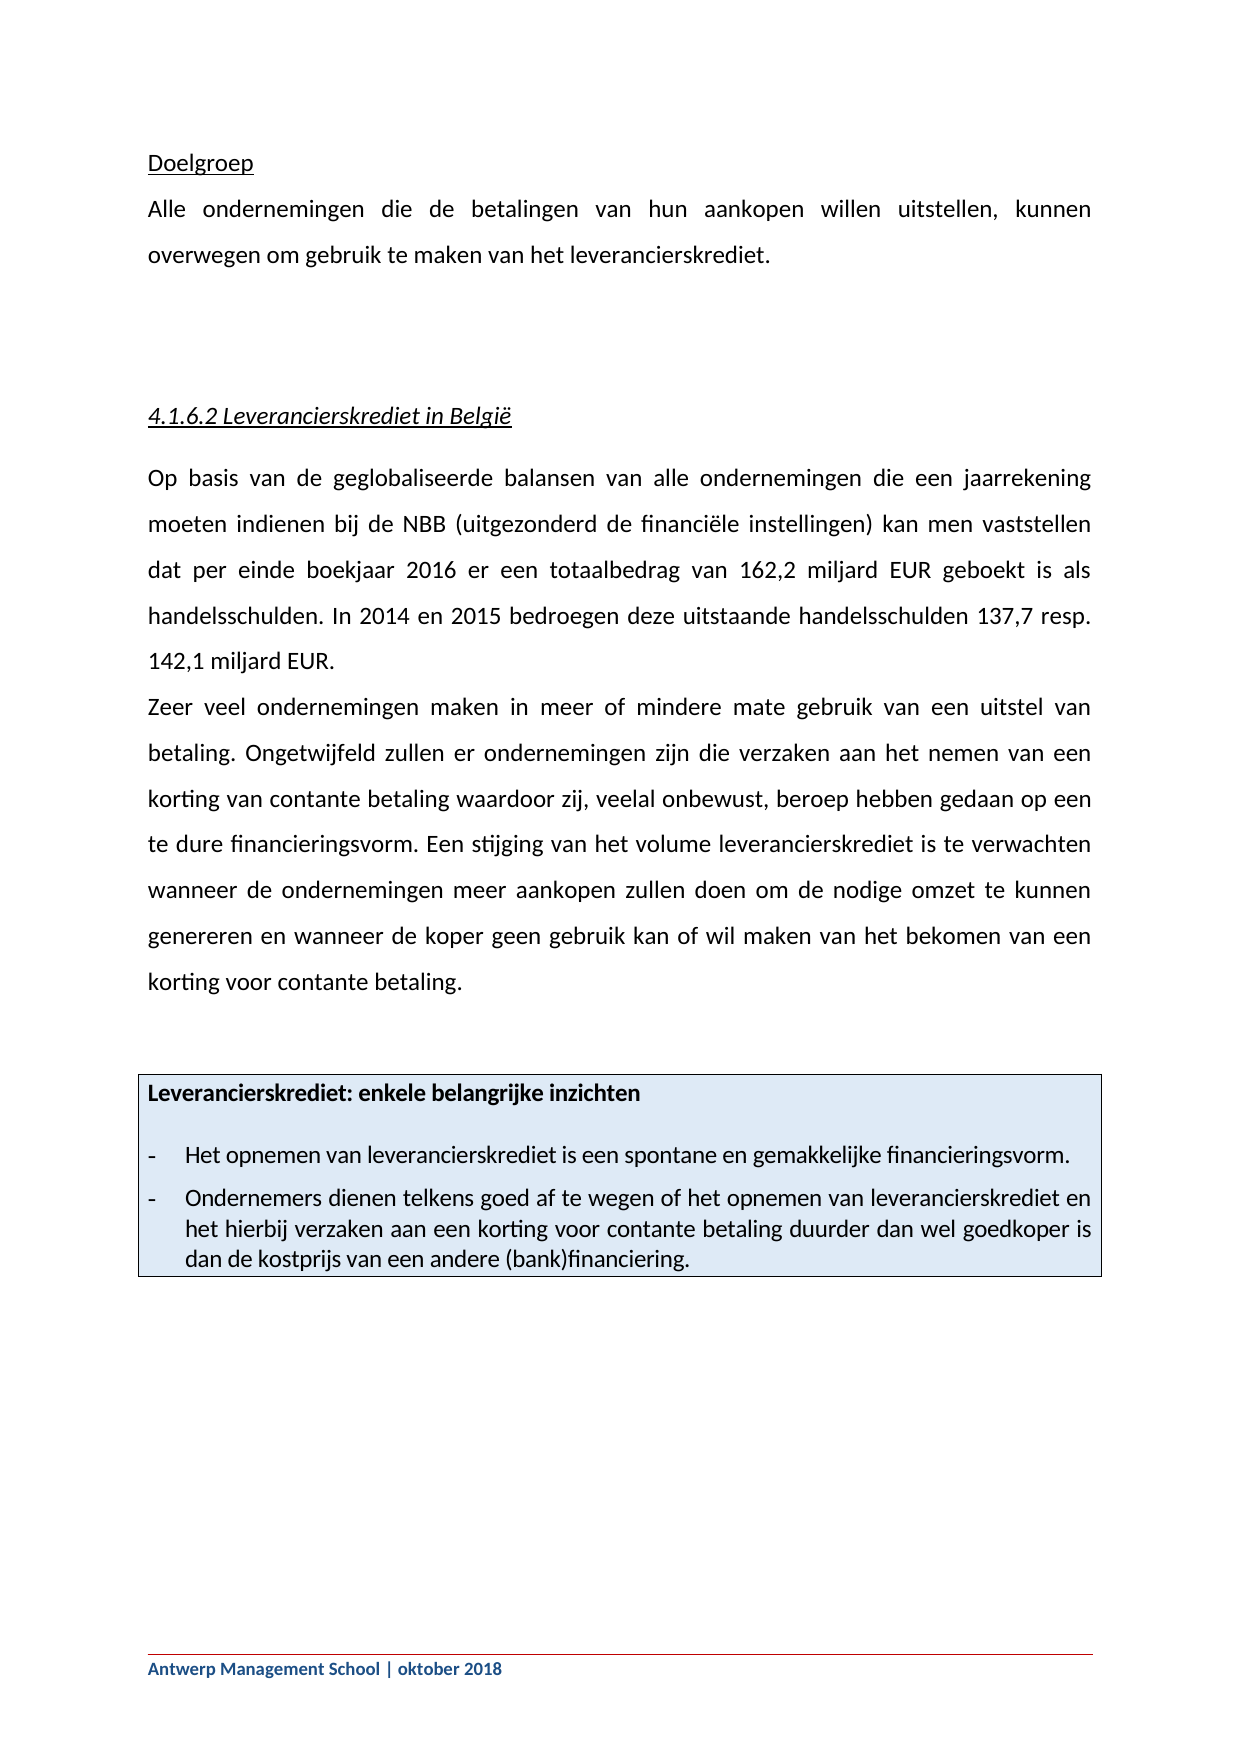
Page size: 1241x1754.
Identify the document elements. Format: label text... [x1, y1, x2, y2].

text Leverancierskrediet: enkele belangrijke inzichten [139, 1075, 1101, 1107]
list Doelgroep [148, 148, 1093, 178]
text 4.1.6.2 Leverancierskrediet in België [148, 400, 1093, 431]
list Alle ondernemingen die de betalingen van hun aankopen willen uitstellen, kunnen overwegen om gebruik te maken van het leverancierskrediet. [148, 193, 1093, 269]
list Zeer veel ondernemingen maken in meer of mindere mate gebruik van een uitstel van betaling. Ongetwijfeld zullen er ondernemingen zijn die verzaken aan het nemen van een korting van contante betaling waardoor zij, veelal onbewust, beroep hebben gedaan op een te dure financieringsvorm. Een stijging van het volume leverancierskrediet is te verwachten wanneer de ondernemingen meer aankopen zullen doen om de nodige omzet te kunnen genereren en wanneer de koper geen gebruik kan of wil maken van het bekomen van een korting voor contante betaling. [148, 691, 1093, 996]
list Het opnemen van leverancierskrediet is een spontane en gemakkelijke financieringsvorm. [139, 1136, 1101, 1170]
list Op basis van de geglobaliseerde balansen van alle ondernemingen die een jaarrekening moeten indienen bij de NBB (uitgezonderd de financiële instellingen) kan men vaststellen dat per einde boekjaar 2016 er een totaalbedrag van 162,2 miljard EUR geboekt is als handelsschulden. In 2014 en 2015 bedroegen deze uitstaande handelsschulden 137,7 resp. 142,1 miljard EUR. [148, 463, 1093, 676]
list Ondernemers dienen telkens goed af te wegen of het opnemen van leverancierskrediet en het hierbij verzaken aan een korting voor contante betaling duurder dan wel goedkoper is dan de kostprijs van een andere (bank)financiering. [139, 1179, 1101, 1276]
